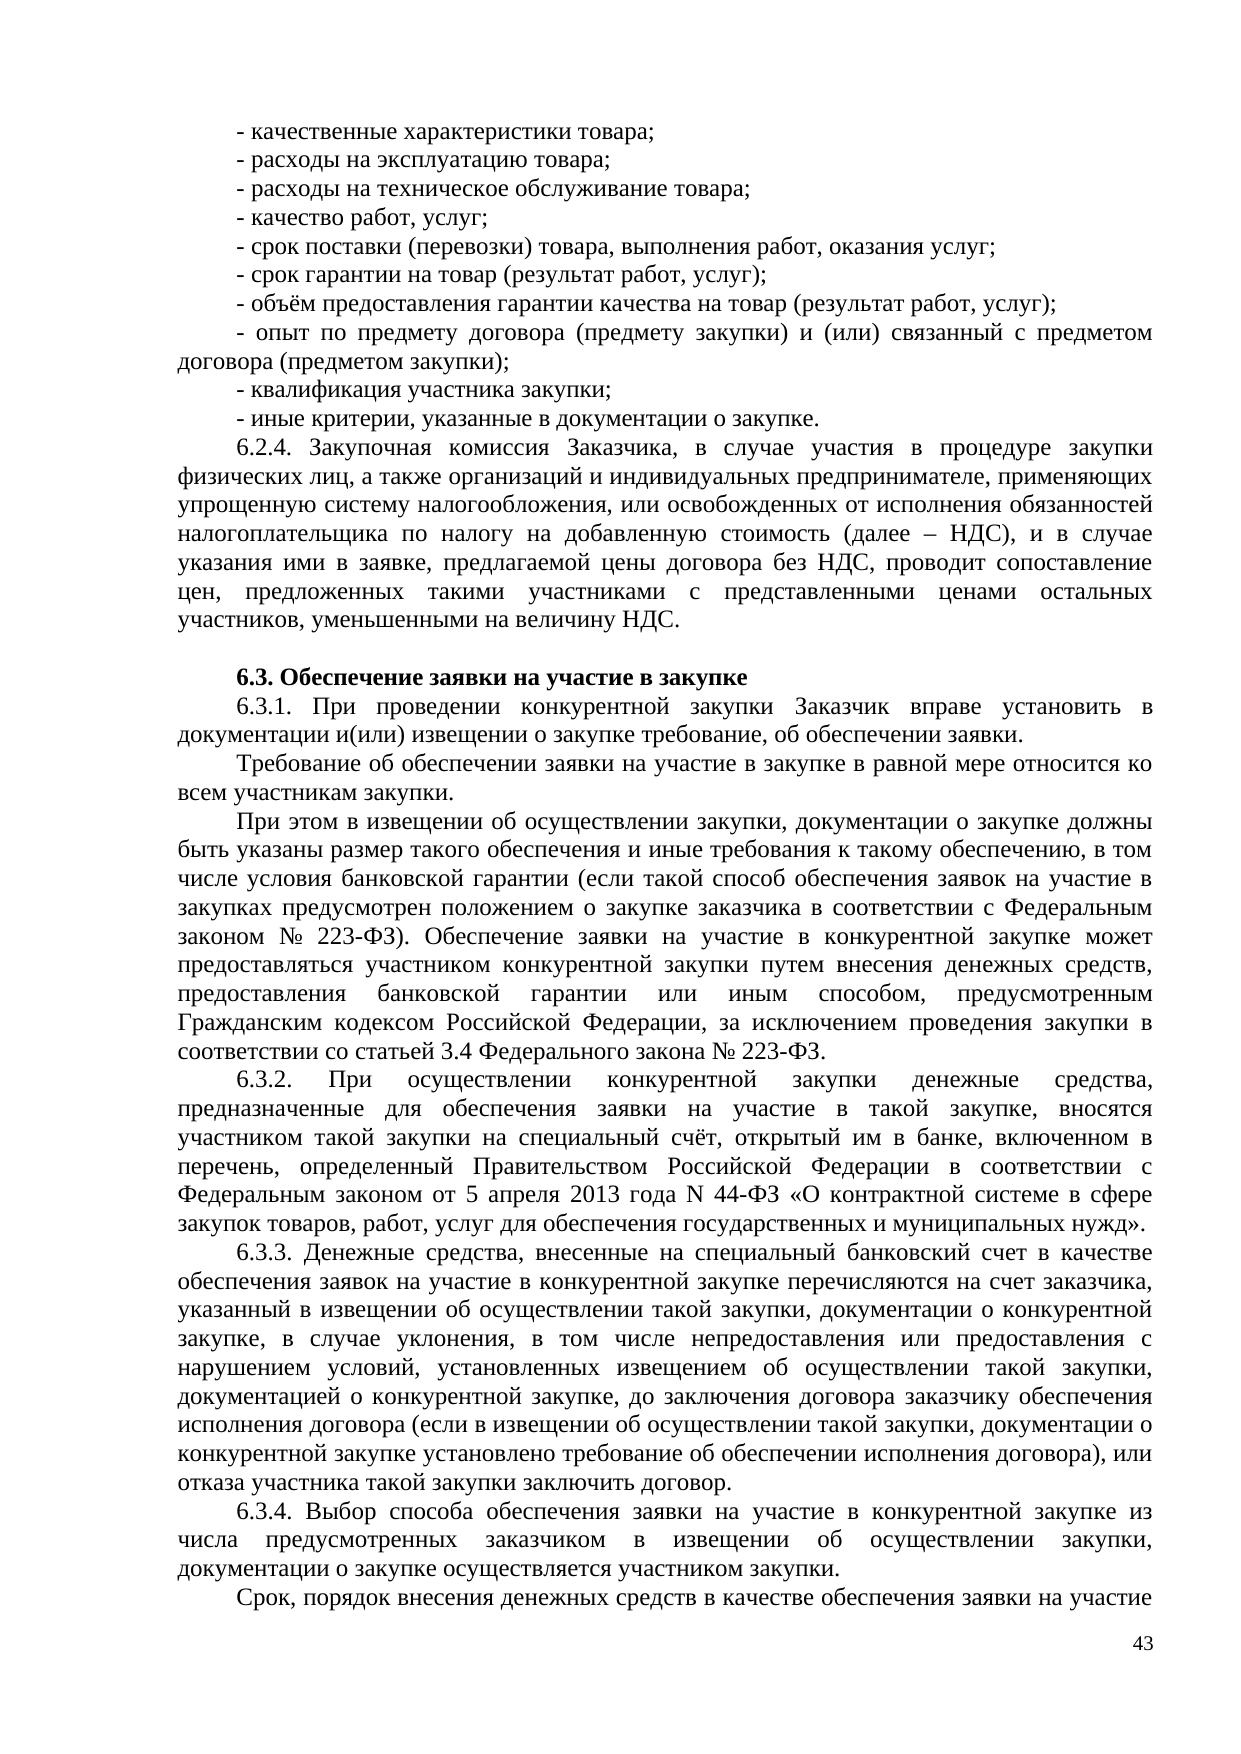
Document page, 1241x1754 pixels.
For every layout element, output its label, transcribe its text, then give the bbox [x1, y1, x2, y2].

subtitle - иные критерии, указанные в документации о закупке. [177, 403, 1153, 432]
text - опыт по предмету договора (предмету закупки) и (или) связанный с предметом договора (предметом закупки); [177, 317, 1153, 374]
text - качественные характеристики товара; [177, 116, 1153, 144]
text - срок поставки (перевозки) товара, выполнения работ, оказания услуг; [177, 231, 1153, 259]
text При этом в извещении об осуществлении закупки, документации о закупке должны быть указаны размер такого обеспечения и иные требования к такому обеспечению, в том числе условия банковской гарантии (если такой способ обеспечения заявок на участие в закупках предусмотрен положением о закупке заказчика в соответствии с Федеральным законом № 223-ФЗ). Обеспечение заявки на участие в конкурентной закупке может предоставляться участником конкурентной закупки путем внесения денежных средств, предоставления банковской гарантии или иным способом, предусмотренным Гражданским кодексом Российской Федерации, за исключением проведения закупки в соответствии со статьей 3.4 Федерального закона № 223-ФЗ. [177, 806, 1153, 1064]
subtitle - квалификация участника закупки; [177, 374, 1153, 403]
text 6.3.4. Выбор способа обеспечения заявки на участие в конкурентной закупке из числа предусмотренных заказчиком в извещении об осуществлении закупки, документации о закупке осуществляется участником закупки. [177, 1496, 1153, 1582]
text 6.3.2. При осуществлении конкурентной закупки денежные средства, предназначенные для обеспечения заявки на участие в такой закупке, вносятся участником такой закупки на специальный счёт, открытый им в банке, включенном в перечень, определенный Правительством Российской Федерации в соответствии с Федеральным законом от 5 апреля 2013 года N 44-ФЗ «О контрактной системе в сфере закупок товаров, работ, услуг для обеспечения государственных и муниципальных нужд». [177, 1064, 1153, 1237]
subtitle 6.3.1. При проведении конкурентной закупки Заказчик вправе установить в документации и(или) извещении о закупке требование, об обеспечении заявки. [177, 691, 1153, 748]
text 6.3.3. Денежные средства, внесенные на специальный банковский счет в качестве обеспечения заявок на участие в конкурентной закупке перечисляются на счет заказчика, указанный в извещении об осуществлении такой закупки, документации о конкурентной закупке, в случае уклонения, в том числе непредоставления или предоставления с нарушением условий, установленных извещением об осуществлении такой закупки, документацией о конкурентной закупке, до заключения договора заказчику обеспечения исполнения договора (если в извещении об осуществлении такой закупки, документации о конкурентной закупке установлено требование об обеспечении исполнения договора), или отказа участника такой закупки заключить договор. [177, 1237, 1153, 1496]
text - срок гарантии на товар (результат работ, услуг); [177, 259, 1153, 288]
subtitle 6.2.4. Закупочная комиссия Заказчика, в случае участия в процедуре закупки физических лиц, а также организаций и индивидуальных предпринимателе, применяющих упрощенную систему налогообложения, или освобожденных от исполнения обязанностей налогоплательщика по налогу на добавленную стоимость (далее – НДС), и в случае указания ими в заявке, предлагаемой цены договора без НДС, проводит сопоставление цен, предложенных такими участниками с представленными ценами остальных участников, уменьшенными на величину НДС. [177, 432, 1153, 633]
text - объём предоставления гарантии качества на товар (результат работ, услуг); [177, 288, 1153, 317]
text - расходы на техническое обслуживание товара; [177, 173, 1153, 202]
subtitle 6.3. Обеспечение заявки на участие в закупке [177, 662, 1153, 691]
text - качество работ, услуг; [177, 202, 1153, 231]
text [177, 1582, 1153, 1611]
text Требование об обеспечении заявки на участие в закупке в равной мере относится ко всем участникам закупки. [177, 748, 1153, 806]
text - расходы на эксплуатацию товара; [177, 144, 1153, 173]
